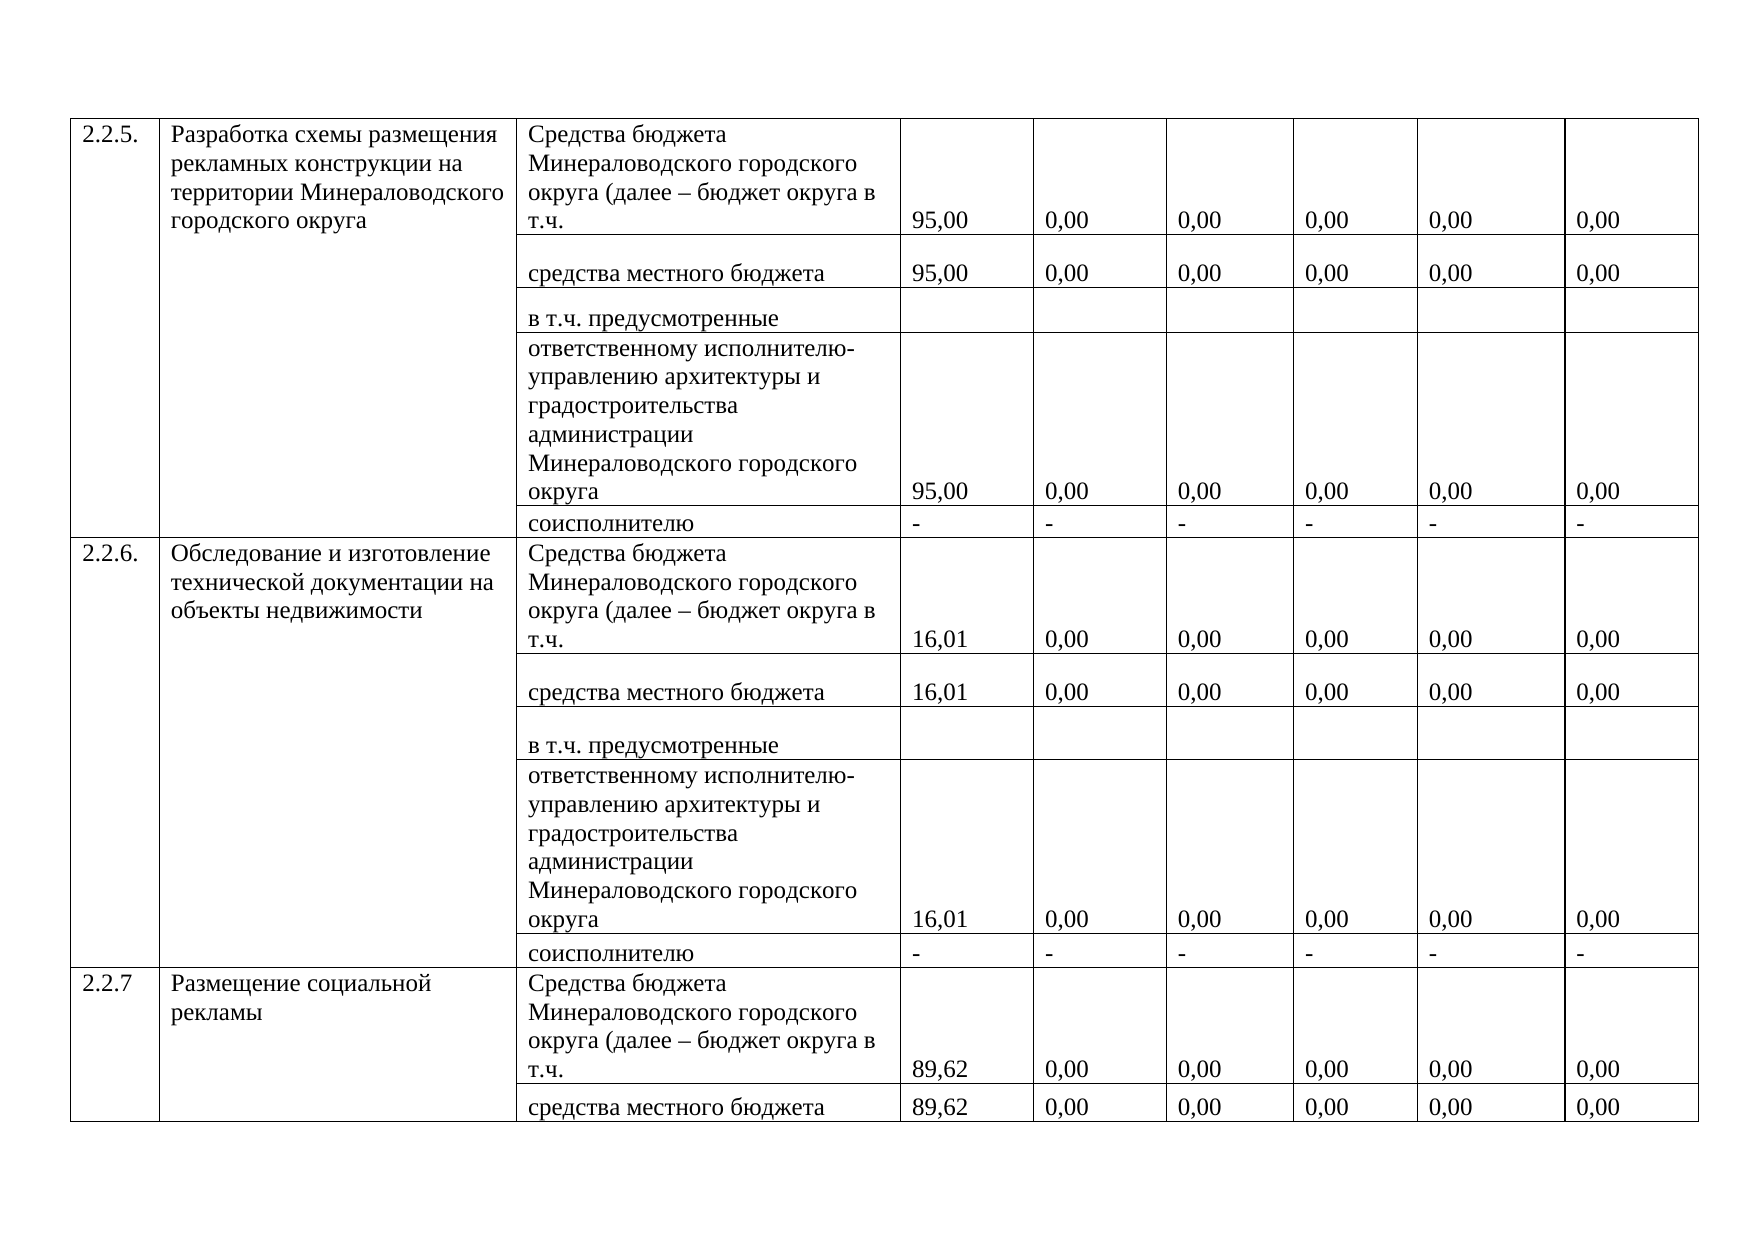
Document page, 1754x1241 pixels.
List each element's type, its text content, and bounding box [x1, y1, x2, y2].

table_cell 16,01 [901, 654, 1033, 706]
table_cell Разработка схемы размещения рекламных конструкции на территории Минераловодского городского округа [160, 119, 516, 537]
table_cell 0,00 [1418, 538, 1564, 653]
table_cell [1418, 707, 1564, 759]
table_cell - [1566, 506, 1698, 537]
table_cell 0,00 [1418, 1084, 1564, 1121]
table_cell 0,00 [1294, 119, 1417, 234]
table_cell [1034, 288, 1166, 332]
table_cell 2.2.5. [71, 119, 159, 537]
table_cell 0,00 [1418, 654, 1564, 706]
table_cell 2.2.7 [71, 968, 159, 1121]
table_cell [1167, 288, 1293, 332]
table_cell 0,00 [1566, 1084, 1698, 1121]
table_cell 0,00 [1167, 538, 1293, 653]
table_cell 2.2.6. [71, 538, 159, 967]
table_cell - [901, 934, 1033, 967]
table_cell 0,00 [1418, 235, 1564, 287]
table_cell 0,00 [1566, 968, 1698, 1083]
table_cell 0,00 [1418, 119, 1564, 234]
table_cell 0,00 [1418, 968, 1564, 1083]
table_cell - [1418, 506, 1564, 537]
table_cell - [1034, 506, 1166, 537]
table_cell 0,00 [1294, 333, 1417, 505]
table_cell ответственному исполнителю- управлению архитектуры и градостроительства администрации Минераловодского городского округа [517, 760, 900, 933]
table_cell 16,01 [901, 538, 1033, 653]
table_cell 0,00 [1418, 333, 1564, 505]
table_cell Средства бюджета Минераловодского городского округа (далее – бюджет округа в т.ч. [517, 538, 900, 653]
table_cell [1167, 707, 1293, 759]
table_cell - [1418, 934, 1564, 967]
table_cell [1294, 288, 1417, 332]
table_cell 16,01 [901, 760, 1033, 933]
table_cell 95,00 [901, 235, 1033, 287]
table_cell 0,00 [1034, 235, 1166, 287]
table_cell 0,00 [1294, 1084, 1417, 1121]
table_cell соисполнителю [517, 506, 900, 537]
table_cell 0,00 [1566, 760, 1698, 933]
table_cell 0,00 [1566, 538, 1698, 653]
table_cell Обследование и изготовление технической документации на объекты недвижимости [160, 538, 516, 967]
table_cell средства местного бюджета [517, 235, 900, 287]
table_cell 95,00 [901, 333, 1033, 505]
table_cell 89,62 [901, 968, 1033, 1083]
table_cell - [1294, 506, 1417, 537]
table_cell Средства бюджета Минераловодского городского округа (далее – бюджет округа в т.ч. [517, 119, 900, 234]
table_cell соисполнителю [517, 934, 900, 967]
table_cell - [901, 506, 1033, 537]
table_cell [901, 707, 1033, 759]
table_cell Размещение социальной рекламы [160, 968, 516, 1121]
table_cell - [1566, 934, 1698, 967]
table_cell 0,00 [1566, 119, 1698, 234]
table_cell - [1167, 934, 1293, 967]
table_cell 0,00 [1167, 235, 1293, 287]
table_cell ответственному исполнителю- управлению архитектуры и градостроительства администрации Минераловодского городского округа [517, 333, 900, 505]
table_cell [1566, 707, 1698, 759]
table_cell в т.ч. предусмотренные [517, 707, 900, 759]
table_cell 0,00 [1034, 333, 1166, 505]
table_cell 0,00 [1034, 968, 1166, 1083]
table_cell 0,00 [1034, 538, 1166, 653]
table_cell 0,00 [1294, 760, 1417, 933]
table_cell 0,00 [1167, 1084, 1293, 1121]
table_cell 0,00 [1566, 235, 1698, 287]
table_cell 95,00 [901, 119, 1033, 234]
table_cell [1294, 707, 1417, 759]
table_cell [1034, 707, 1166, 759]
table_cell 0,00 [1566, 654, 1698, 706]
table_cell средства местного бюджета [517, 1084, 900, 1121]
table_cell 0,00 [1167, 654, 1293, 706]
table_cell 0,00 [1034, 119, 1166, 234]
table_cell в т.ч. предусмотренные [517, 288, 900, 332]
table_cell 0,00 [1034, 760, 1166, 933]
table_cell 0,00 [1167, 333, 1293, 505]
table_cell 0,00 [1294, 968, 1417, 1083]
table_cell 0,00 [1167, 760, 1293, 933]
table_cell [1566, 288, 1698, 332]
table_cell средства местного бюджета [517, 654, 900, 706]
table_cell 0,00 [1167, 968, 1293, 1083]
table_cell 0,00 [1294, 538, 1417, 653]
table_cell 0,00 [1034, 1084, 1166, 1121]
table_cell [901, 288, 1033, 332]
table_cell 0,00 [1294, 654, 1417, 706]
table_cell - [1034, 934, 1166, 967]
table_cell 0,00 [1034, 654, 1166, 706]
table_cell 0,00 [1566, 333, 1698, 505]
table_cell 89,62 [901, 1084, 1033, 1121]
table_cell - [1294, 934, 1417, 967]
table_cell - [1167, 506, 1293, 537]
table_cell 0,00 [1167, 119, 1293, 234]
table_cell [1418, 288, 1564, 332]
table_cell 0,00 [1294, 235, 1417, 287]
table_cell Средства бюджета Минераловодского городского округа (далее – бюджет округа в т.ч. [517, 968, 900, 1083]
table_cell 0,00 [1418, 760, 1564, 933]
